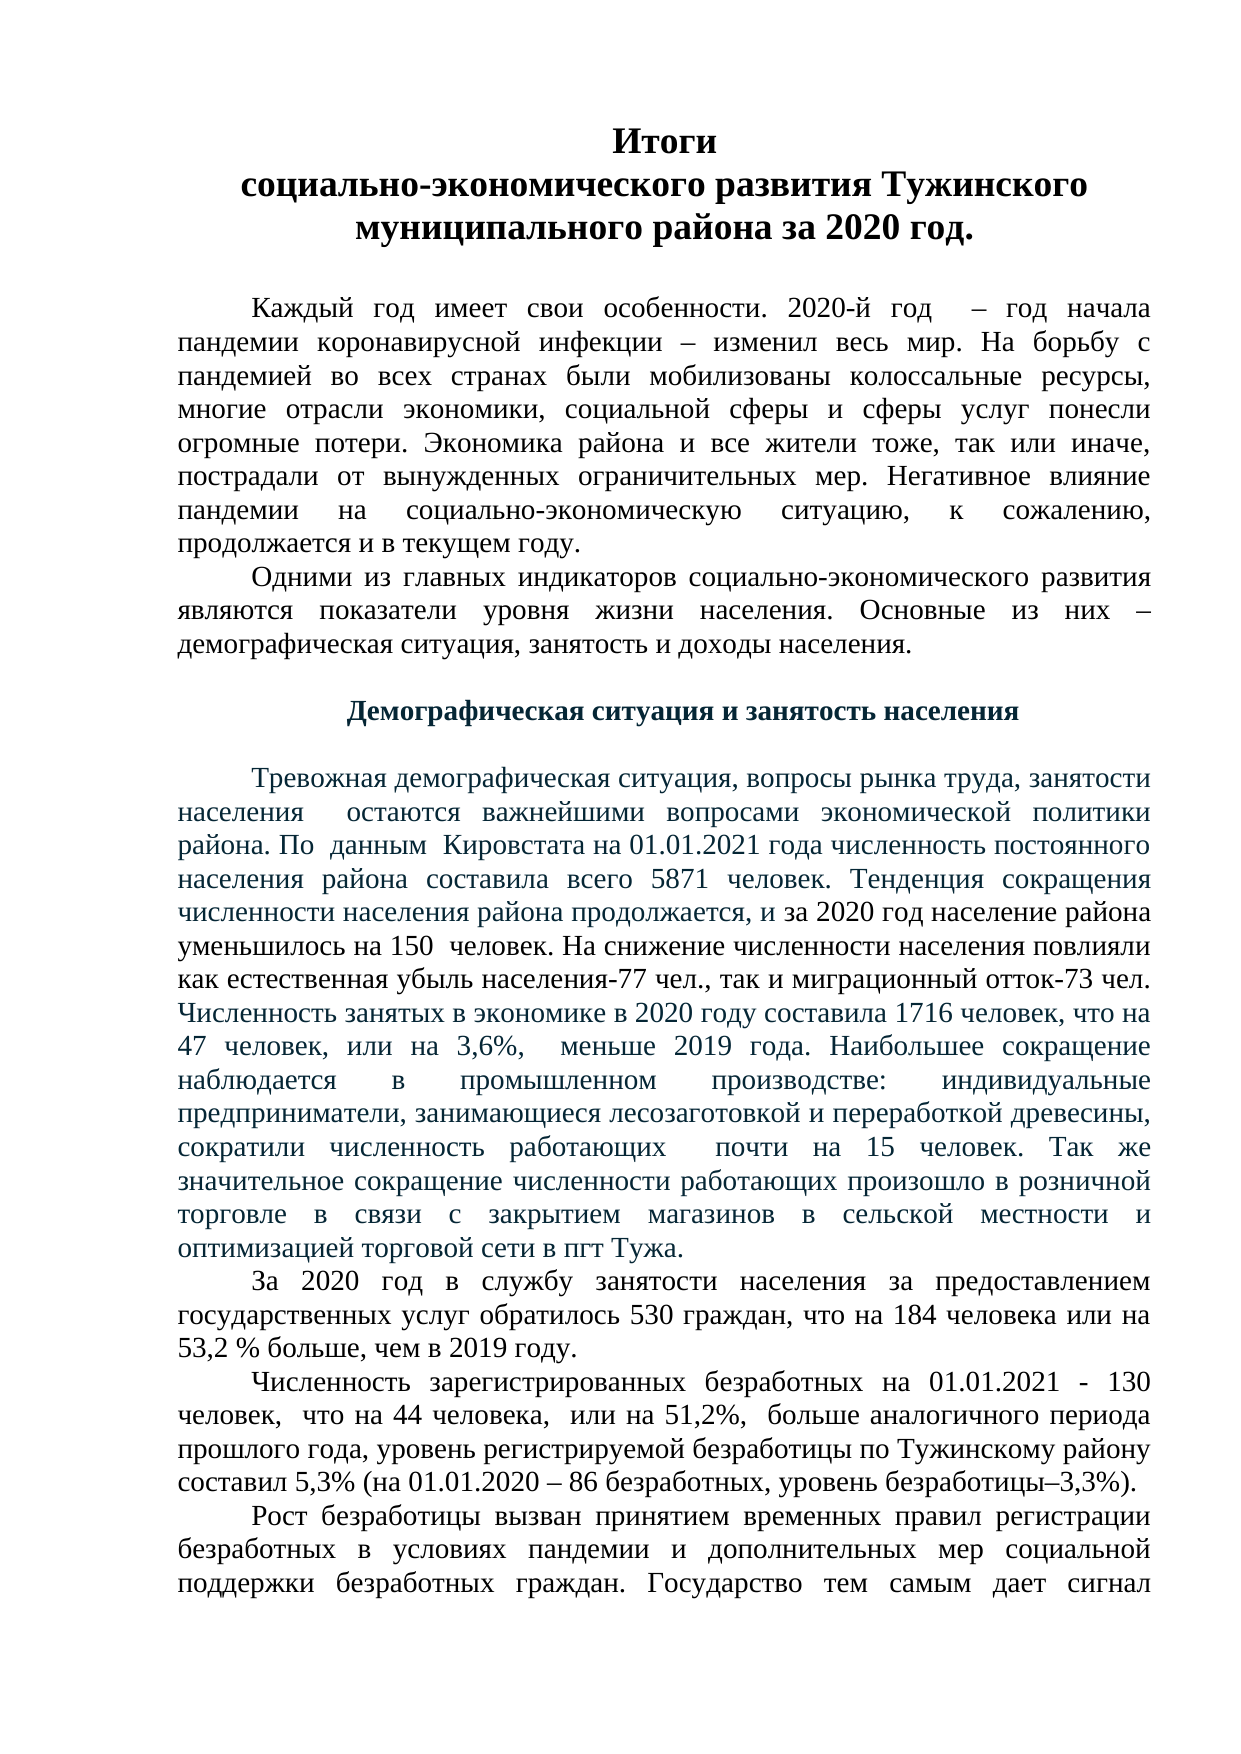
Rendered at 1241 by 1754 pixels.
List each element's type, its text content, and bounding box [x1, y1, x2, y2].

text Каждый год имеет свои особенности. 2020-й год – год начала пандемии коронавирусной инфекции – изменил весь мир. На борьбу с пандемией во всех странах были мобилизованы колоссальные ресурсы, многие отрасли экономики, социальной сферы и сферы услуг понесли огромные потери. Экономика района и все жители тоже, так или иначе, пострадали от вынужденных ограничительных мер. Негативное влияние пандемии на социально-экономическую ситуацию, к сожалению, продолжается и в текущем году. [177, 291, 1152, 559]
text Тревожная демографическая ситуация, вопросы рынка труда, занятости населения остаются важнейшими вопросами экономической политики района. По данным Кировстата на 01.01.2021 года численность постоянного населения района составила всего 5871 человек. Тенденция сокращения численности населения района продолжается, и за 2020 год население района уменьшилось на 150 человек. На снижение численности населения повлияли как естественная убыль населения-77 чел., так и миграционный отток-73 чел. Численность занятых в экономике в 2020 году составила 1716 человек, что на 47 человек, или на 3,6%, меньше 2019 года. Наибольшее сокращение наблюдается в промышленном производстве: индивидуальные предприниматели, занимающиеся лесозаготовкой и переработкой древесины, сократили численность работающих почти на 15 человек. Так же значительное сокращение численности работающих произошло в розничной торговле в связи с закрытием магазинов в сельской местности и оптимизацией торговой сети в пгт Тужа. [177, 760, 1152, 1263]
text социально-экономического развития Тужинского муниципального района за 2020 год. [177, 161, 1152, 247]
text За 2020 год в службу занятости населения за предоставлением государственных услуг обратилось 530 граждан, что на 184 человека или на 53,2 % больше, чем в 2019 году. [177, 1263, 1152, 1364]
text Демографическая ситуация и занятость населения [215, 693, 1152, 727]
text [177, 1498, 1152, 1599]
text Итоги [177, 118, 1152, 161]
text Одними из главных индикаторов социально-экономического развития являются показатели уровня жизни населения. Основные из них – демографическая ситуация, занятость и доходы населения. [177, 559, 1152, 659]
text Численность зарегистрированных безработных на 01.01.2021 - 130 человек, что на 44 человека, или на 51,2%, больше аналогичного периода прошлого года, уровень регистрируемой безработицы по Тужинскому району составил 5,3% (на 01.01.2020 – 86 безработных, уровень безработицы–3,3%). [177, 1364, 1152, 1498]
